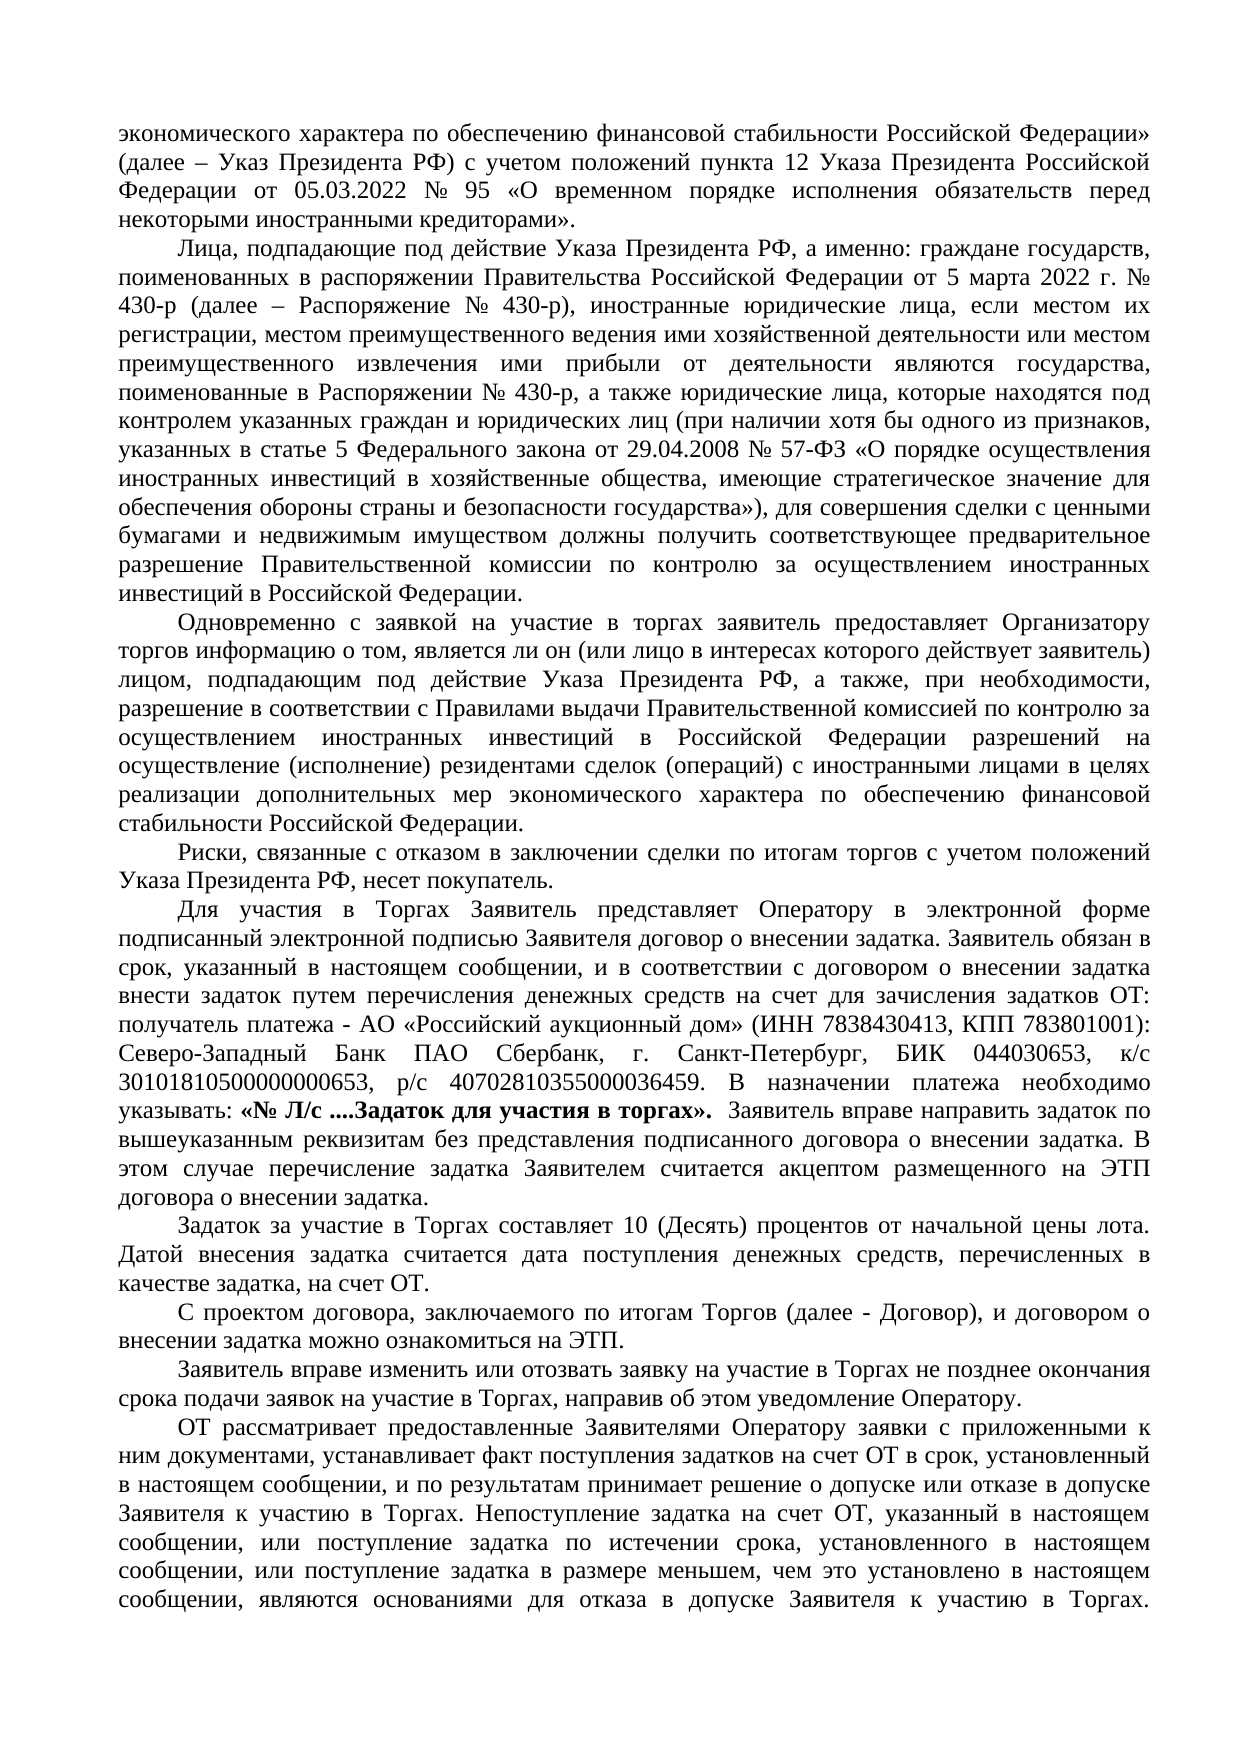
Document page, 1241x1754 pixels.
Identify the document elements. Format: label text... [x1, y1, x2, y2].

text С проектом договора, заключаемого по итогам Торгов (далее - Договор), и договором о внесении задатка можно ознакомиться на ЭТП. [118, 1297, 1151, 1354]
text Для участия в Торгах Заявитель представляет Оператору в электронной форме подписанный электронной подписью Заявителя договор о внесении задатка. Заявитель обязан в срок, указанный в настоящем сообщении, и в соответствии с договором о внесении задатка внести задаток путем перечисления денежных средств на счет для зачисления задатков ОТ: получатель платежа - АО «Российский аукционный дом» (ИНН 7838430413, КПП 783801001): Северо-Западный Банк ПАО Сбербанк, г. Санкт-Петербург, БИК 044030653, к/с 30101810500000000653, р/с 40702810355000036459. В назначении платежа необходимо указывать: «№ Л/с ....Задаток для участия в торгах». Заявитель вправе направить задаток по вышеуказанным реквизитам без представления подписанного договора о внесении задатка. В этом случае перечисление задатка Заявителем считается акцептом размещенного на ЭТП договора о внесении задатка. [118, 894, 1151, 1211]
text Лица, подпадающие под действие Указа Президента РФ, а именно: граждане государств, поименованных в распоряжении Правительства Российской Федерации от 5 марта 2022 г. № 430-р (далее – Распоряжение № 430-р), иностранные юридические лица, если местом их регистрации, местом преимущественного ведения ими хозяйственной деятельности или местом преимущественного извлечения ими прибыли от деятельности являются государства, поименованные в Распоряжении № 430-р, а также юридические лица, которые находятся под контролем указанных граждан и юридических лиц (при наличии хотя бы одного из признаков, указанных в статье 5 Федерального закона от 29.04.2008 № 57-ФЗ «О порядке осуществления иностранных инвестиций в хозяйственные общества, имеющие стратегическое значение для обеспечения обороны страны и безопасности государства»), для совершения сделки с ценными бумагами и недвижимым имуществом должны получить соответствующее предварительное разрешение Правительственной комиссии по контролю за осуществлением иностранных инвестиций в Российской Федерации. [118, 233, 1151, 607]
text Риски, связанные с отказом в заключении сделки по итогам торгов с учетом положений Указа Президента РФ, несет покупатель. [118, 837, 1151, 894]
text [118, 1412, 1151, 1613]
text Заявитель вправе изменить или отозвать заявку на участие в Торгах не позднее окончания срока подачи заявок на участие в Торгах, направив об этом уведомление Оператору. [118, 1354, 1151, 1412]
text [118, 118, 1151, 233]
text Задаток за участие в Торгах составляет 10 (Десять) процентов от начальной цены лота. Датой внесения задатка считается дата поступления денежных средств, перечисленных в качестве задатка, на счет ОТ. [118, 1211, 1151, 1297]
text Одновременно с заявкой на участие в торгах заявитель предоставляет Организатору торгов информацию о том, является ли он (или лицо в интересах которого действует заявитель) лицом, подпадающим под действие Указа Президента РФ, а также, при необходимости, разрешение в соответствии с Правилами выдачи Правительственной комиссией по контролю за осуществлением иностранных инвестиций в Российской Федерации разрешений на осуществление (исполнение) резидентами сделок (операций) с иностранными лицами в целях реализации дополнительных мер экономического характера по обеспечению финансовой стабильности Российской Федерации. [118, 607, 1151, 837]
